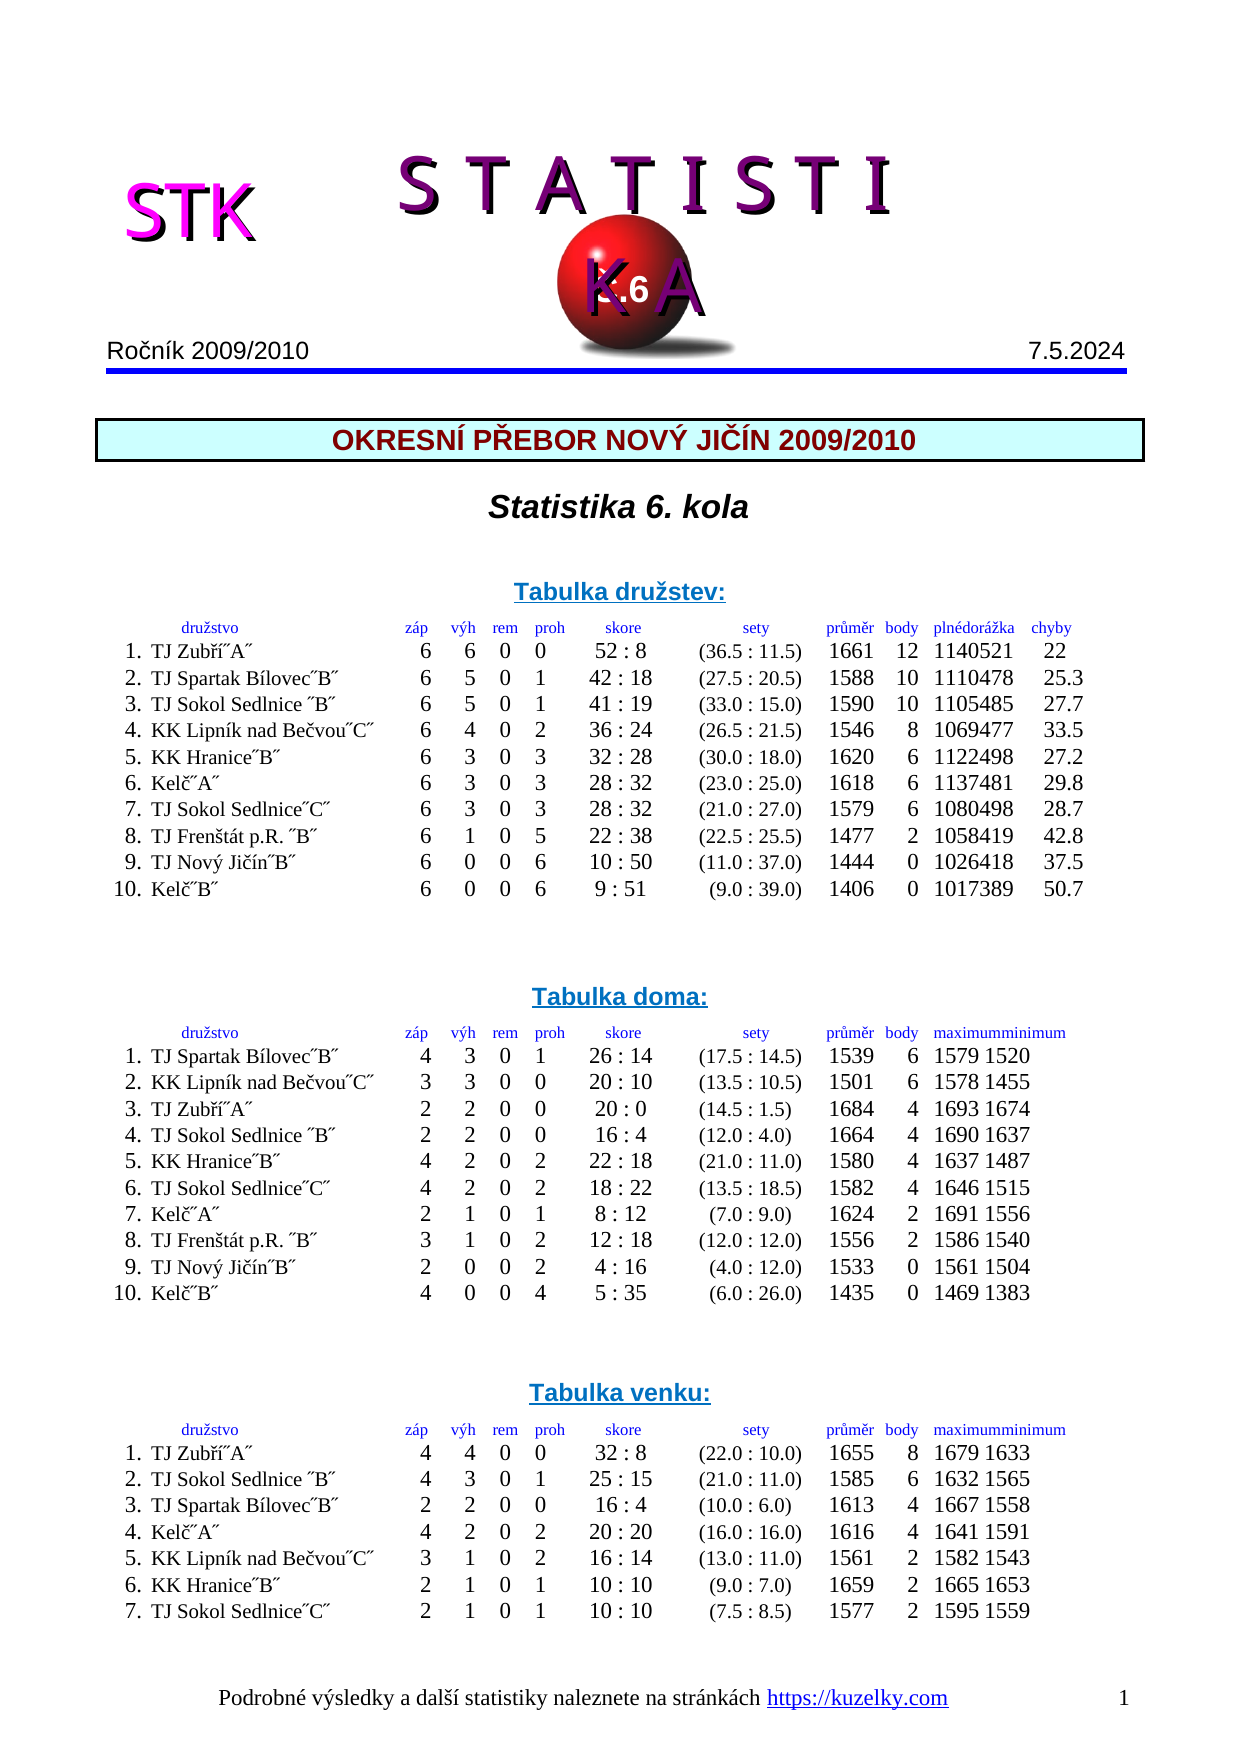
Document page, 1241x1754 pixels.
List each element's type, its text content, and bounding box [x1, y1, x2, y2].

text 1. TJ Zubří˝A˝ 6 6 0 0 52 : 8 (36.5 : 11.5) 1661 12 1140 521 22 [106, 637, 1134, 664]
text 1. TJ Spartak Bílovec˝B˝ 4 3 0 1 26 : 14 (17.5 : 14.5) 1539 6 1579 1520 [106, 1042, 1134, 1068]
text Tabulka venku: [94, 1378, 1145, 1407]
text 3. TJ Sokol Sedlnice ˝B˝ 6 5 0 1 41 : 19 (33.0 : 15.0) 1590 10 1105 485 27.7 [106, 690, 1134, 716]
text 5. KK Hranice˝B˝ 4 2 0 2 22 : 18 (21.0 : 11.0) 1580 4 1637 1487 [106, 1147, 1134, 1174]
text 2. KK Lipník nad Bečvou˝C˝ 3 3 0 0 20 : 10 (13.5 : 10.5) 1501 6 1578 1455 [106, 1068, 1134, 1095]
text 8. TJ Frenštát p.R. ˝B˝ 3 1 0 2 12 : 18 (12.0 : 12.0) 1556 2 1586 1540 [106, 1226, 1134, 1253]
text 1. TJ Zubří˝A˝ 4 4 0 0 32 : 8 (22.0 : 10.0) 1655 8 1679 1633 [106, 1439, 1134, 1465]
text 6. KK Hranice˝B˝ 2 1 0 1 10 : 10 (9.0 : 7.0) 1659 2 1665 1653 [106, 1571, 1134, 1597]
text družstvo záp výh rem proh skore sety průměr body maximum minimum [106, 1420, 1134, 1439]
text 8. TJ Frenštát p.R. ˝B˝ 6 1 0 5 22 : 38 (22.5 : 25.5) 1477 2 1058 419 42.8 [106, 822, 1134, 848]
text 2. TJ Spartak Bílovec˝B˝ 6 5 0 1 42 : 18 (27.5 : 20.5) 1588 10 1110 478 25.3 [106, 664, 1134, 690]
text 7. TJ Sokol Sedlnice˝C˝ 6 3 0 3 28 : 32 (21.0 : 27.0) 1579 6 1080 498 28.7 [106, 796, 1134, 822]
text 7. TJ Sokol Sedlnice˝C˝ 2 1 0 1 10 : 10 (7.5 : 8.5) 1577 2 1595 1559 [106, 1597, 1134, 1623]
text Statistika 6. kola [106, 487, 1134, 526]
text Č.6 [106, 267, 587, 310]
text 2. TJ Sokol Sedlnice ˝B˝ 4 3 0 1 25 : 15 (21.0 : 11.0) 1585 6 1632 1565 [106, 1465, 1134, 1492]
text 6. TJ Sokol Sedlnice˝C˝ 4 2 0 2 18 : 22 (13.5 : 18.5) 1582 4 1646 1515 [106, 1174, 1134, 1200]
text Tabulka doma: [94, 982, 1145, 1010]
text Ročník 2009/2010 7.5.2024 [106, 336, 1134, 365]
text družstvo záp výh rem proh skore sety průměr body maximum minimum [106, 1023, 1134, 1042]
text 4. KK Lipník nad Bečvou˝C˝ 6 4 0 2 36 : 24 (26.5 : 21.5) 1546 8 1069 477 33.5 [106, 716, 1134, 743]
text Č.6 [687, 267, 1134, 310]
text 3. TJ Zubří˝A˝ 2 2 0 0 20 : 0 (14.5 : 1.5) 1684 4 1693 1674 [106, 1095, 1134, 1121]
text 4. TJ Sokol Sedlnice ˝B˝ 2 2 0 0 16 : 4 (12.0 : 4.0) 1664 4 1690 1637 [106, 1121, 1134, 1147]
text 3. TJ Spartak Bílovec˝B˝ 2 2 0 0 16 : 4 (10.0 : 6.0) 1613 4 1667 1558 [106, 1492, 1134, 1518]
text 5. KK Lipník nad Bečvou˝C˝ 3 1 0 2 16 : 14 (13.0 : 11.0) 1561 2 1582 1543 [106, 1544, 1134, 1571]
text 9. TJ Nový Jičín˝B˝ 6 0 0 6 10 : 50 (11.0 : 37.0) 1444 0 1026 418 37.5 [106, 848, 1134, 874]
text Tabulka družstev: [94, 577, 1145, 606]
text 10. Kelč˝B˝ 4 0 0 4 5 : 35 (6.0 : 26.0) 1435 0 1469 1383 [106, 1279, 1134, 1306]
text 6. Kelč˝A˝ 6 3 0 3 28 : 32 (23.0 : 25.0) 1618 6 1137 481 29.8 [106, 769, 1134, 796]
subtitle Okresní přebor Nový Jičín 2009/2010 [98, 421, 1142, 459]
text 9. TJ Nový Jičín˝B˝ 2 0 0 2 4 : 16 (4.0 : 12.0) 1533 0 1561 1504 [106, 1253, 1134, 1279]
text 4. Kelč˝A˝ 4 2 0 2 20 : 20 (16.0 : 16.0) 1616 4 1641 1591 [106, 1518, 1134, 1544]
text družstvo záp výh rem proh skore sety průměr body plné dorážka chyby [106, 618, 1134, 637]
text 5. KK Hranice˝B˝ 6 3 0 3 32 : 28 (30.0 : 18.0) 1620 6 1122 498 27.2 [106, 743, 1134, 769]
text 7. Kelč˝A˝ 2 1 0 1 8 : 12 (7.0 : 9.0) 1624 2 1691 1556 [106, 1200, 1134, 1226]
text 10. Kelč˝B˝ 6 0 0 6 9 : 51 (9.0 : 39.0) 1406 0 1017 389 50.7 [106, 874, 1134, 901]
text Č.6 [609, 267, 671, 310]
